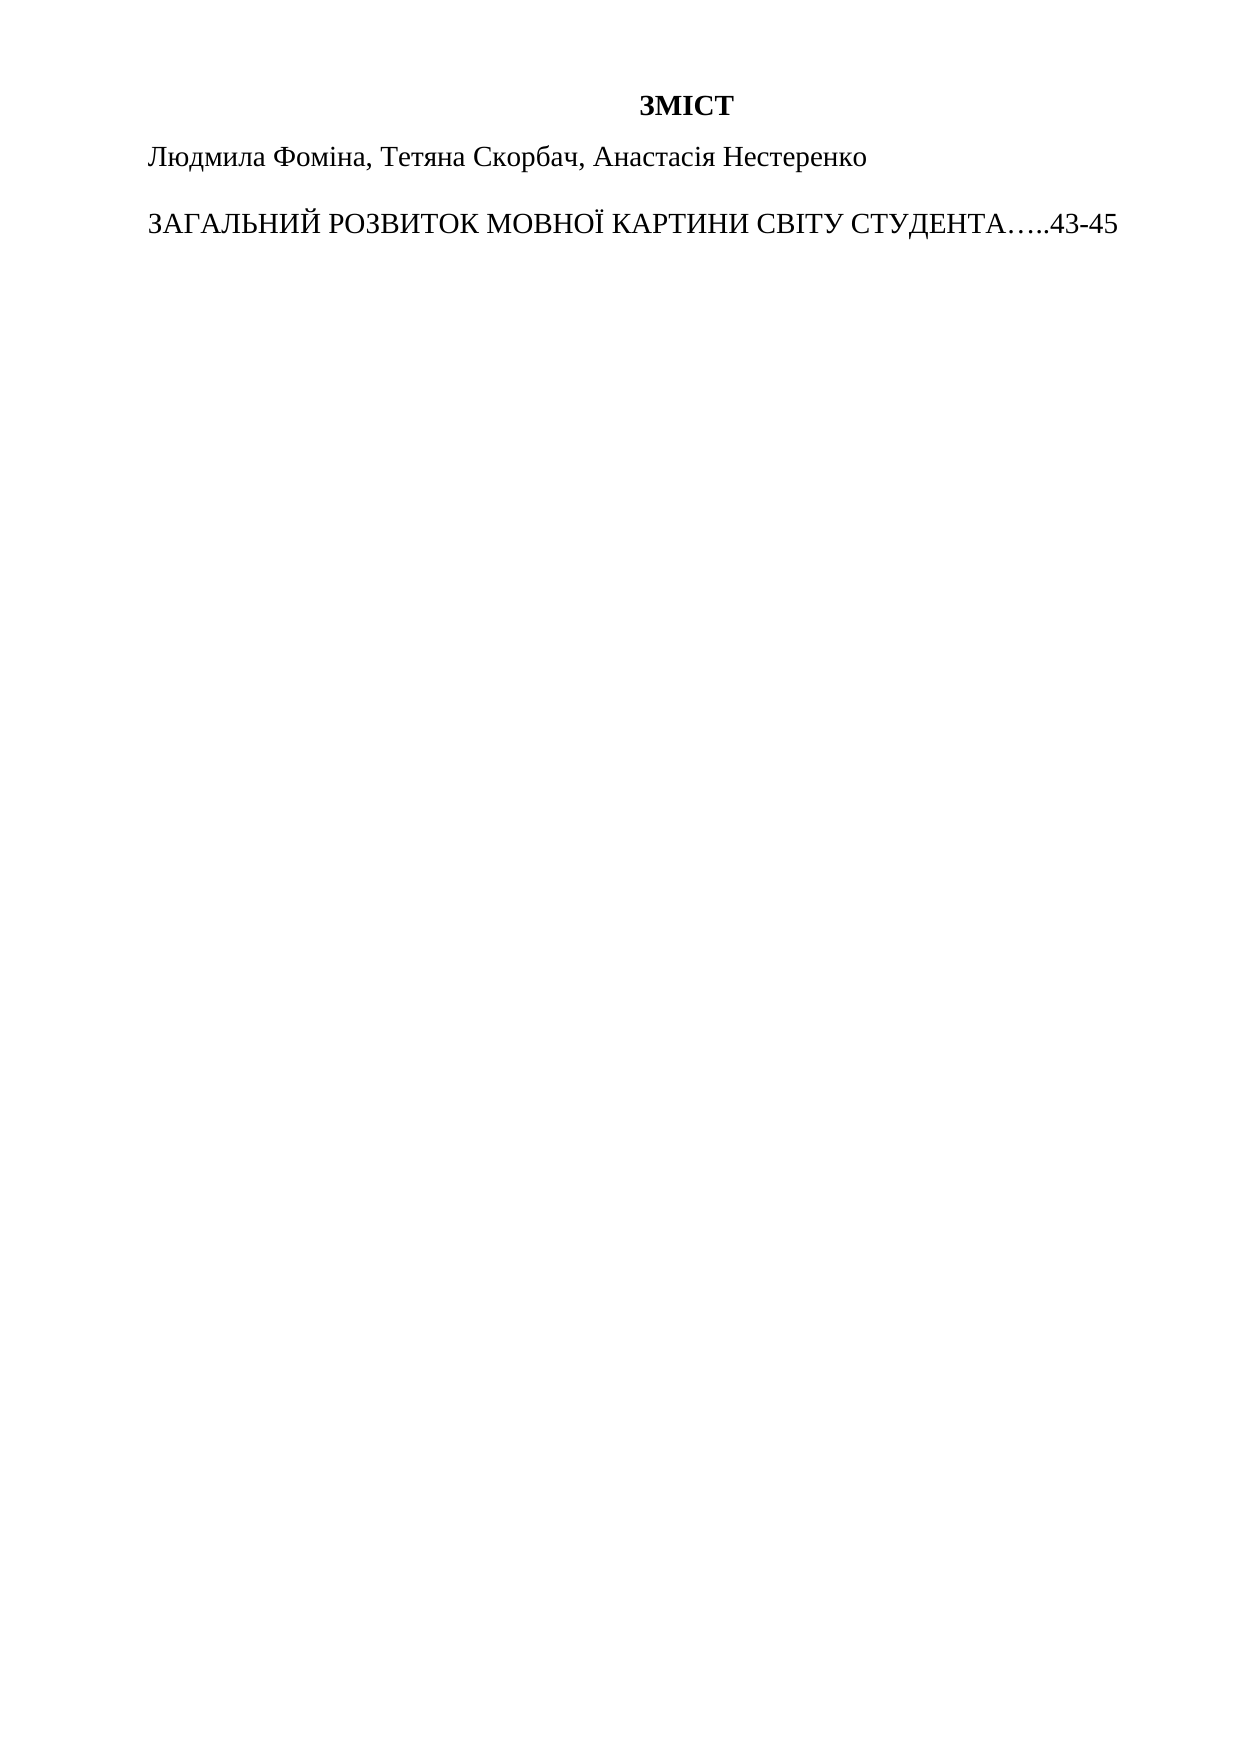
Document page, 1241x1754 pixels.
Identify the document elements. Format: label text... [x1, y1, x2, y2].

text Людмила Фоміна, Тетяна Скорбач, Анастасія Нестеренко [148, 139, 1152, 172]
text ЗМІСТ [148, 88, 1152, 122]
text ЗАГАЛЬНИЙ РОЗВИТОК МОВНОЇ КАРТИНИ СВІТУ СТУДЕНТА…..43-45 [148, 206, 1152, 239]
